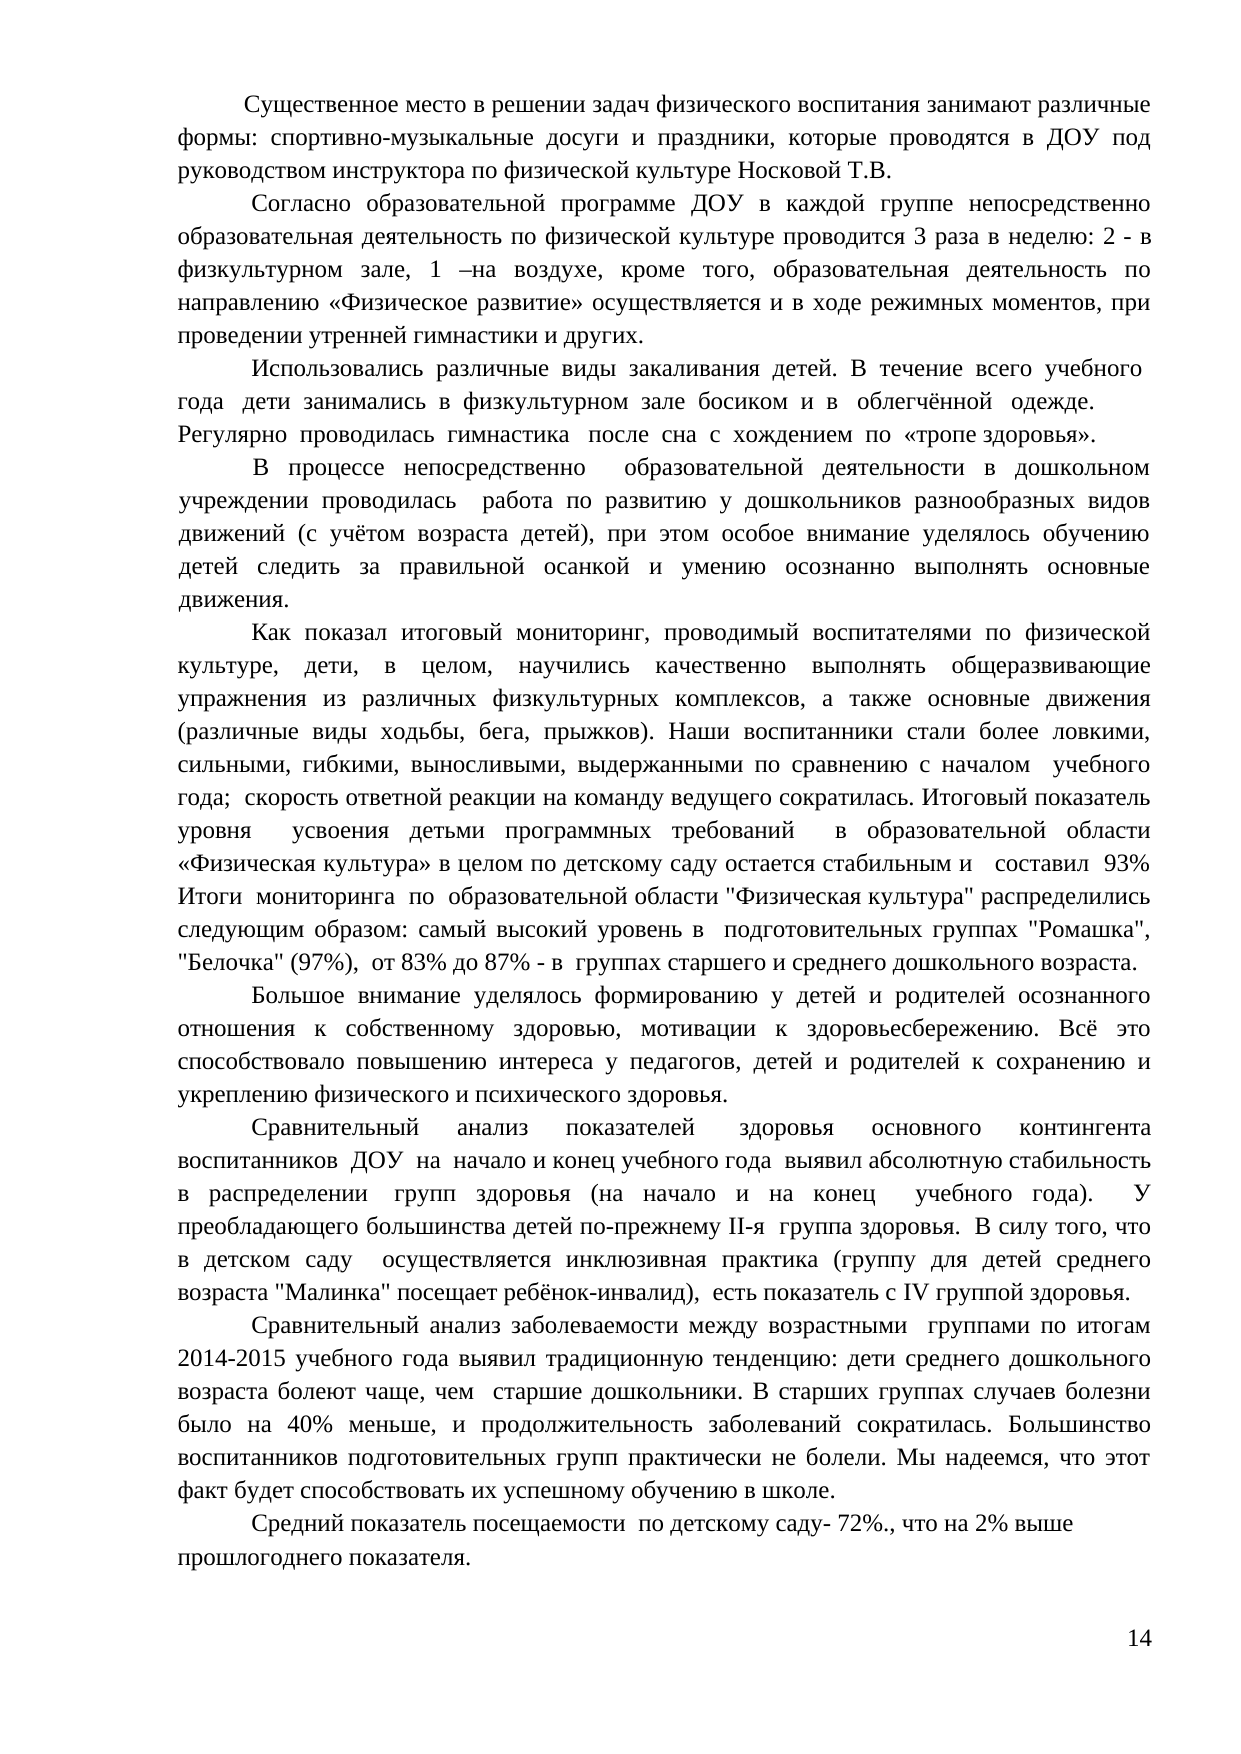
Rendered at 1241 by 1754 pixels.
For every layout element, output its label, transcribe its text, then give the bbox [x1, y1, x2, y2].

text Сравнительный анализ показателей здоровья основного контингента воспитанников ДОУ на начало и конец учебного года выявил абсолютную стабильность в распределении групп здоровья (на начало и на конец учебного года). У преобладающего большинства детей по-прежнему II-я группа здоровья. В силу того, что в детском саду осуществляется инклюзивная практика (группу для детей среднего возраста "Малинка" посещает ребёнок-инвалид), есть показатель с IV группой здоровья. [177, 1112, 1152, 1306]
text Как показал итоговый мониторинг, проводимый воспитателями по физической культуре, дети, в целом, научились качественно выполнять общеразвивающие упражнения из различных физкультурных комплексов, а также основные движения (различные виды ходьбы, бега, прыжков). Наши воспитанники стали более ловкими, сильными, гибкими, выносливыми, выдержанными по сравнению с началом учебного года; скорость ответной реакции на команду ведущего сократилась. Итоговый показатель уровня усвоения детьми программных требований в образовательной области «Физическая культура» в целом по детскому саду остается стабильным и составил 93% Итоги мониторинга по образовательной области "Физическая культура" распределились следующим образом: самый высокий уровень в подготовительных группах "Ромашка", "Белочка" (97%), от 83% до 87% - в группах старшего и среднего дошкольного возраста. [177, 617, 1152, 976]
text Сравнительный анализ заболеваемости между возрастными группами по итогам 2014-2015 учебного года выявил традиционную тенденцию: дети среднего дошкольного возраста болеют чаще, чем старшие дошкольники. В старших группах случаев болезни было на 40% меньше, и продолжительность заболеваний сократилась. Большинство воспитанников подготовительных групп практически не болели. Мы надеемся, что этот факт будет способствовать их успешному обучению в школе. [177, 1310, 1152, 1504]
text Использовались различные виды закаливания детей. В течение всего учебного года дети занимались в физкультурном зале босиком и в облегчённой одежде. Регулярно проводилась гимнастика после сна с хождением по «тропе здоровья». [177, 353, 1152, 448]
text В процессе непосредственно образовательной деятельности в дошкольном учреждении проводилась работа по развитию у дошкольников разнообразных видов движений (с учётом возраста детей), при этом особое внимание уделялось обучению детей следить за правильной осанкой и умению осознанно выполнять основные движения. [179, 452, 1151, 613]
text Средний показатель посещаемости по детскому саду- 72%., что на 2% выше прошлогоднего показателя. [177, 1508, 1152, 1570]
text Большое внимание уделялось формированию у детей и родителей осознанного отношения к собственному здоровью, мотивации к здоровьесбережению. Всё это способствовало повышению интереса у педагогов, детей и родителей к сохранению и укреплению физического и психического здоровья. [177, 980, 1152, 1108]
text Существенное место в решении задач физического воспитания занимают различные формы: спортивно-музыкальные досуги и праздники, которые проводятся в ДОУ под руководством инструктора по физической культуре Носковой Т.В. [177, 89, 1152, 183]
text Согласно образовательной программе ДОУ в каждой группе непосредственно образовательная деятельность по физической культуре проводится 3 раза в неделю: 2 - в физкультурном зале, 1 –на воздухе, кроме того, образовательная деятельность по направлению «Физическое развитие» осуществляется и в ходе режимных моментов, при проведении утренней гимнастики и других. [177, 188, 1152, 348]
